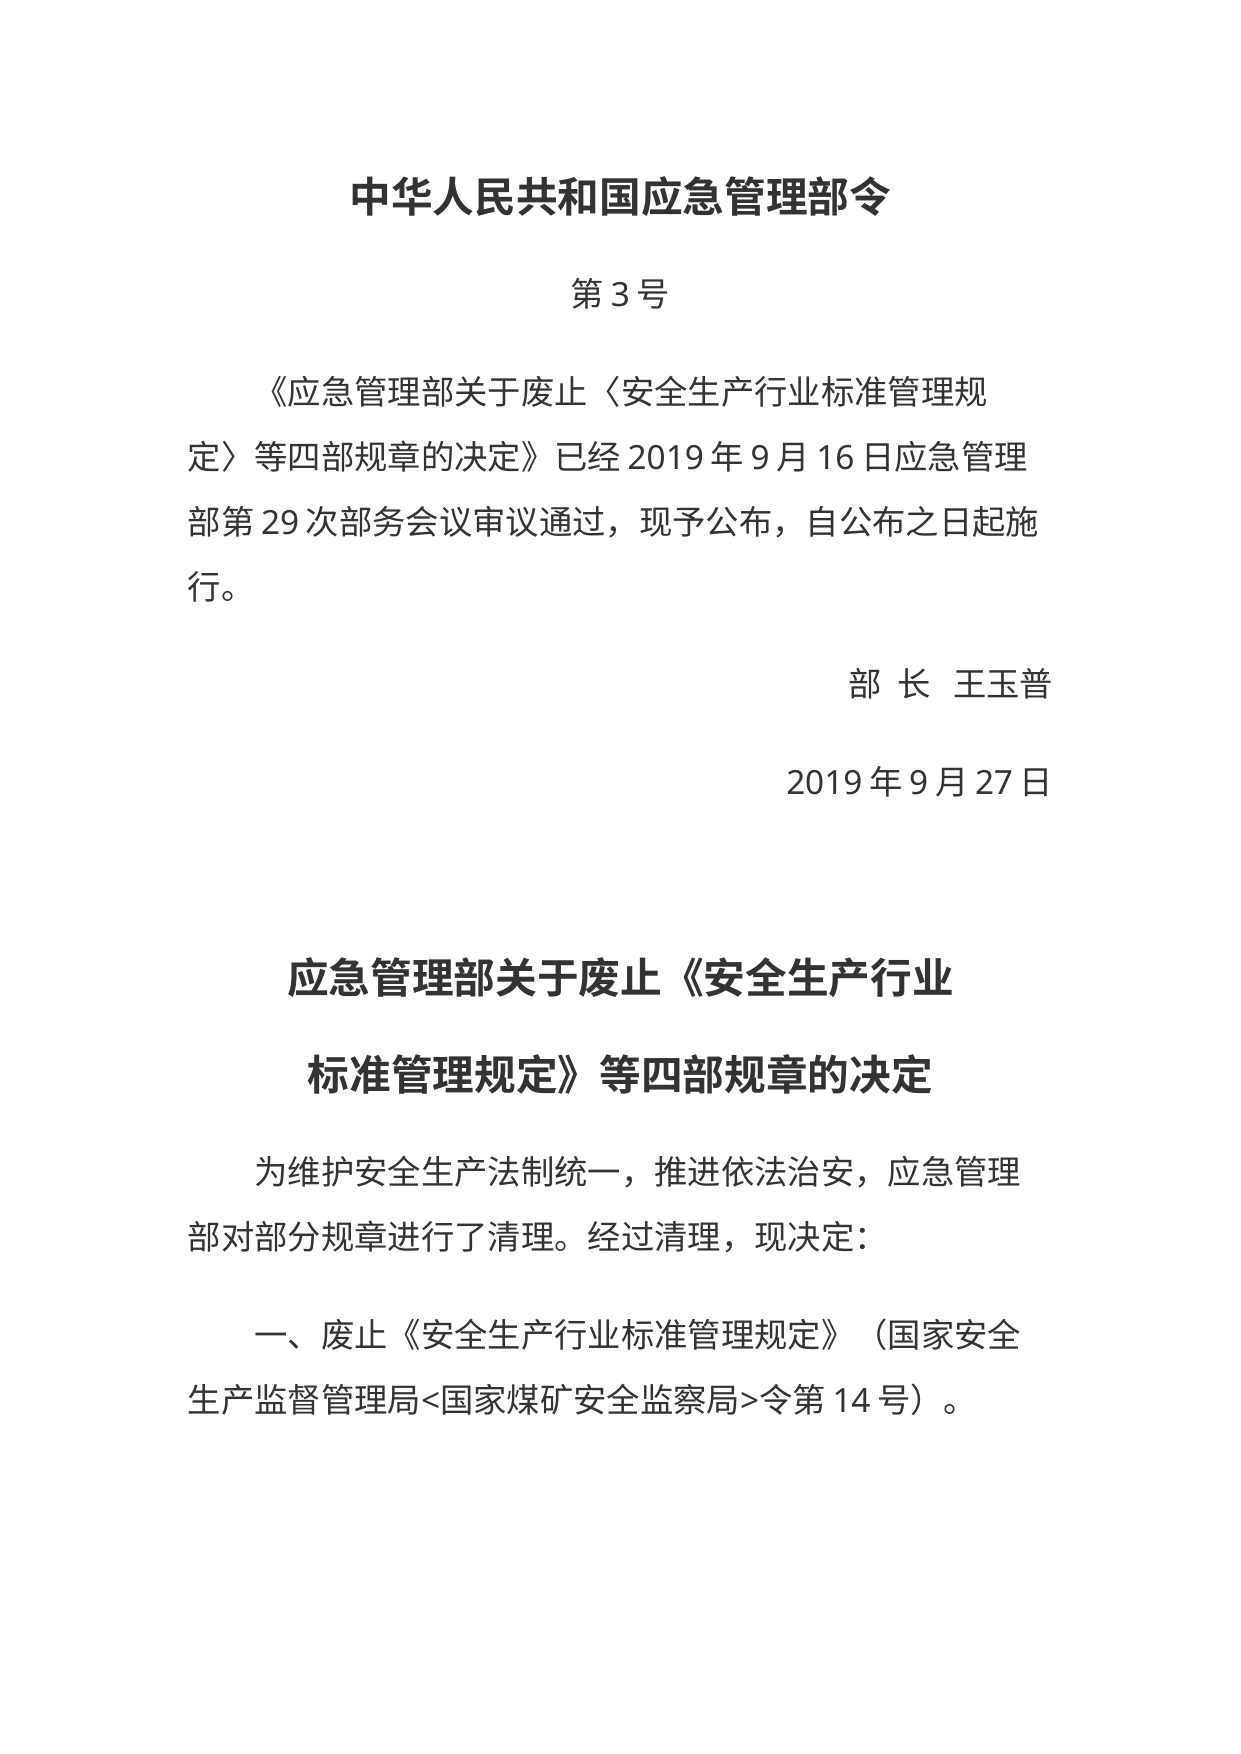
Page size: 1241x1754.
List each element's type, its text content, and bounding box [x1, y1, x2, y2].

text 标准管理规定》等四部规章的决定 [187, 1040, 1053, 1105]
text 第3号 [187, 259, 1053, 324]
text 一、废止《安全生产行业标准管理规定》（国家安全生产监督管理局<国家煤矿安全监察局>令第14号）。 [187, 1300, 1053, 1430]
text 《应急管理部关于废止〈安全生产行业标准管理规定〉等四部规章的决定》已经2019年9月16日应急管理部第29次部务会议审议通过，现予公布，自公布之日起施行。 [187, 357, 1053, 617]
text 为维护安全生产法制统一，推进依法治安，应急管理部对部分规章进行了清理。经过清理，现决定： [187, 1138, 1053, 1268]
text 2019年9月27日 [187, 747, 1053, 812]
text 应急管理部关于废止《安全生产行业 [187, 943, 1053, 1008]
text 部 长 王玉普 [187, 650, 1053, 715]
text 中华人民共和国应急管理部令 [187, 162, 1053, 227]
